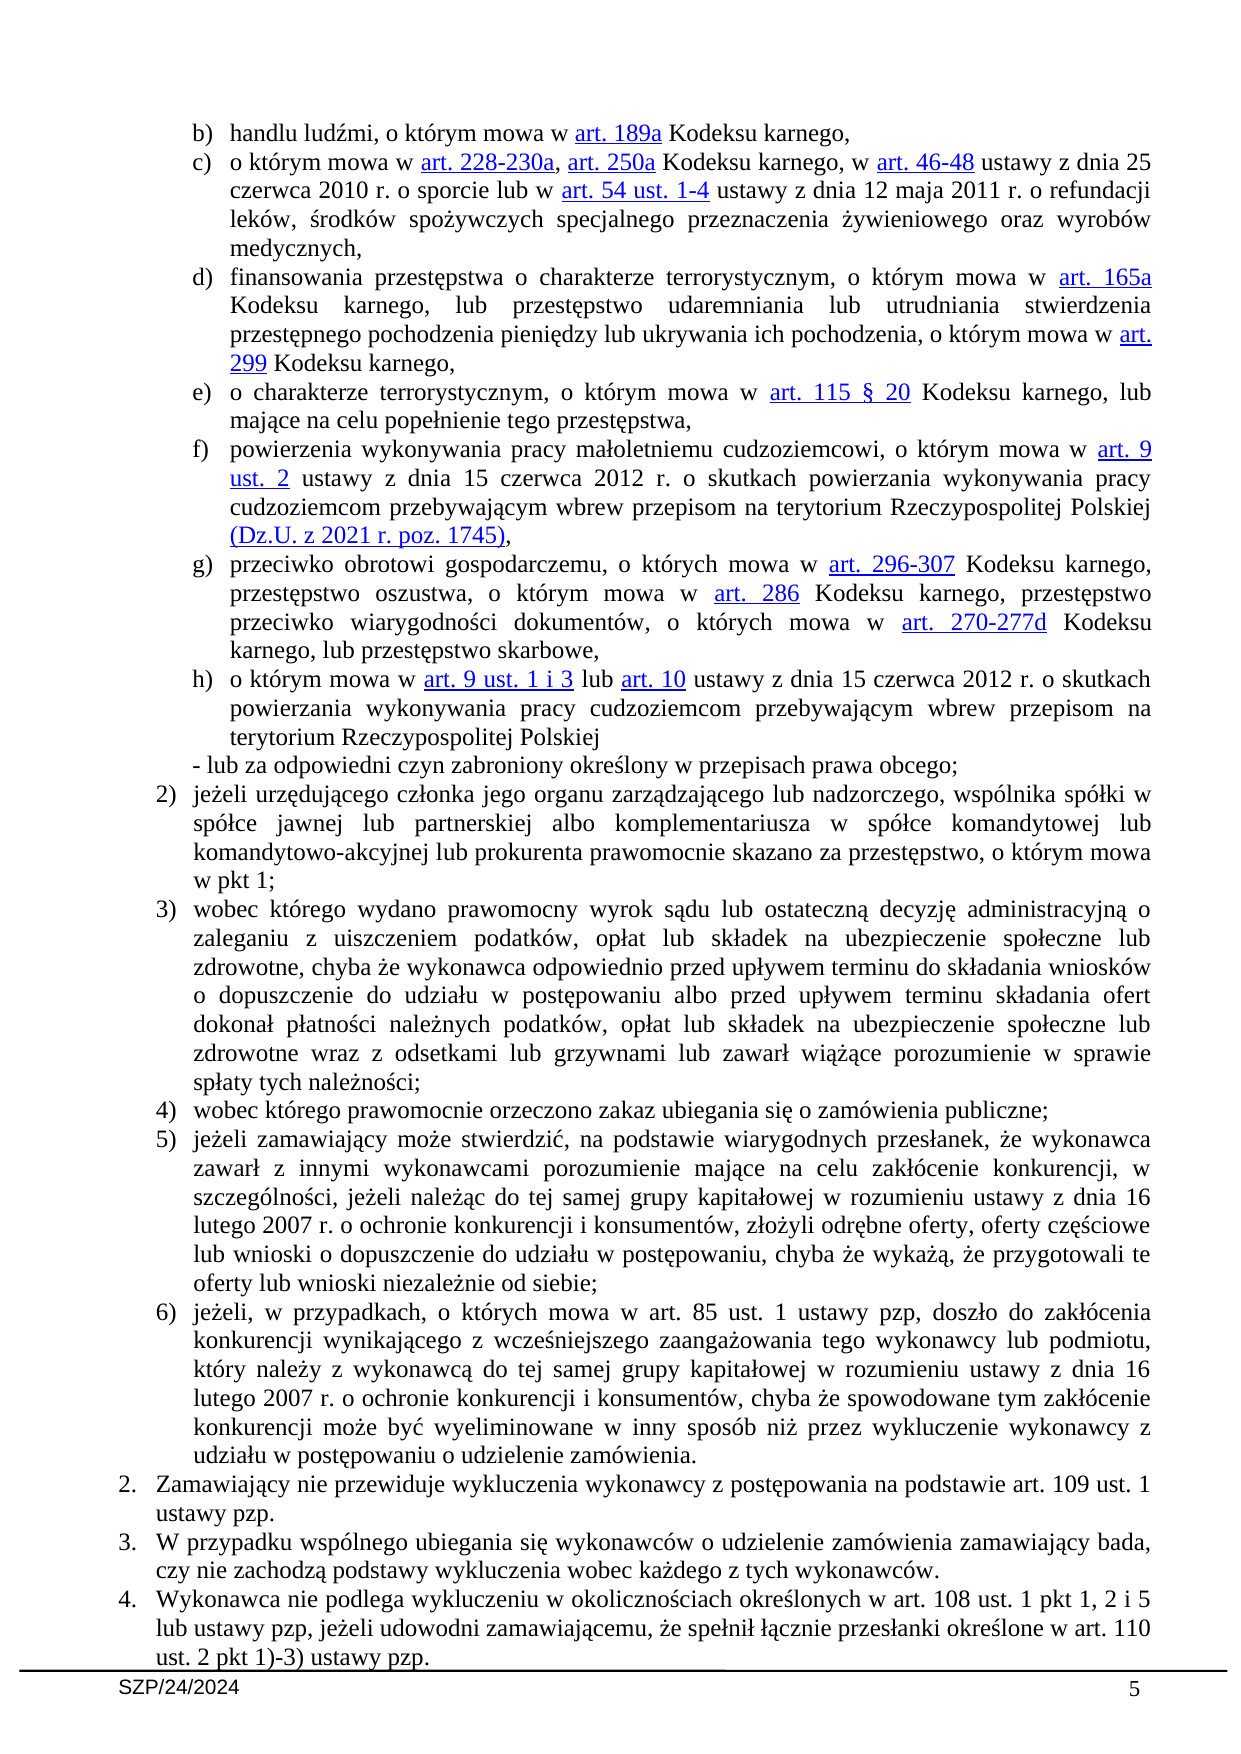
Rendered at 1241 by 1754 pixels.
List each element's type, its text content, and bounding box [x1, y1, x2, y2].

list finansowania przestępstwa o charakterze terrorystycznym, o którym mowa w art. 165a Kodeksu karnego, lub przestępstwo udaremniania lub utrudniania stwierdzenia przestępnego pochodzenia pieniędzy lub ukrywania ich pochodzenia, o którym mowa w art. 299 Kodeksu karnego, [192, 262, 1152, 377]
list przeciwko obrotowi gospodarczemu, o których mowa w art. 296-307 Kodeksu karnego, przestępstwo oszustwa, o którym mowa w art. 286 Kodeksu karnego, przestępstwo przeciwko wiarygodności dokumentów, o których mowa w art. 270-277d Kodeksu karnego, lub przestępstwo skarbowe, [192, 549, 1152, 664]
list powierzenia wykonywania pracy małoletniemu cudzoziemcowi, o którym mowa w art. 9 ust. 2 ustawy z dnia 15 czerwca 2012 r. o skutkach powierzania wykonywania pracy cudzoziemcom przebywającym wbrew przepisom na terytorium Rzeczypospolitej Polskiej (Dz.U. z 2021 r. poz. 1745), [192, 434, 1152, 549]
list handlu ludźmi, o którym mowa w art. 189a Kodeksu karnego, [192, 118, 1152, 147]
list o charakterze terrorystycznym, o którym mowa w art. 115 § 20 Kodeksu karnego, lub mające na celu popełnienie tego przestępstwa, [192, 377, 1152, 434]
list o którym mowa w art. 9 ust. 1 i 3 lub art. 10 ustawy z dnia 15 czerwca 2012 r. o skutkach powierzania wykonywania pracy cudzoziemcom przebywającym wbrew przepisom na terytorium Rzeczypospolitej Polskiej [192, 664, 1152, 751]
list wobec którego wydano prawomocny wyrok sądu lub ostateczną decyzję administracyjną o zaleganiu z uiszczeniem podatków, opłat lub składek na ubezpieczenie społeczne lub zdrowotne, chyba że wykonawca odpowiednio przed upływem terminu do składania wniosków o dopuszczenie do udziału w postępowaniu albo przed upływem terminu składania ofert dokonał płatności należnych podatków, opłat lub składek na ubezpieczenie społeczne lub zdrowotne wraz z odsetkami lub grzywnami lub zawarł wiążące porozumienie w sprawie spłaty tych należności; [156, 894, 1152, 1096]
list jeżeli, w przypadkach, o których mowa w art. 85 ust. 1 ustawy pzp, doszło do zakłócenia konkurencji wynikającego z wcześniejszego zaangażowania tego wykonawcy lub podmiotu, który należy z wykonawcą do tej samej grupy kapitałowej w rozumieniu ustawy z dnia 16 lutego 2007 r. o ochronie konkurencji i konsumentów, chyba że spowodowane tym zakłócenie konkurencji może być wyeliminowane w inny sposób niż przez wykluczenie wykonawcy z udziału w postępowaniu o udzielenie zamówienia. [156, 1297, 1152, 1469]
list jeżeli urzędującego członka jego organu zarządzającego lub nadzorczego, wspólnika spółki w spółce jawnej lub partnerskiej albo komplementariusza w spółce komandytowej lub komandytowo-akcyjnej lub prokurenta prawomocnie skazano za przestępstwo, o którym mowa w pkt 1; [156, 779, 1152, 894]
text - lub za odpowiedni czyn zabroniony określony w przepisach prawa obcego; [118, 751, 1152, 779]
list W przypadku wspólnego ubiegania się wykonawców o udzielenie zamówienia zamawiający bada, czy nie zachodzą podstawy wykluczenia wobec każdego z tych wykonawców. [118, 1527, 1152, 1584]
list wobec którego prawomocnie orzeczono zakaz ubiegania się o zamówienia publiczne; [156, 1096, 1152, 1124]
list Zamawiający nie przewiduje wykluczenia wykonawcy z postępowania na podstawie art. 109 ust. 1 ustawy pzp. [118, 1469, 1152, 1527]
list jeżeli zamawiający może stwierdzić, na podstawie wiarygodnych przesłanek, że wykonawca zawarł z innymi wykonawcami porozumienie mające na celu zakłócenie konkurencji, w szczególności, jeżeli należąc do tej samej grupy kapitałowej w rozumieniu ustawy z dnia 16 lutego 2007 r. o ochronie konkurencji i konsumentów, złożyli odrębne oferty, oferty częściowe lub wnioski o dopuszczenie do udziału w postępowaniu, chyba że wykażą, że przygotowali te oferty lub wnioski niezależnie od siebie; [156, 1124, 1152, 1297]
list Wykonawca nie podlega wykluczeniu w okolicznościach określonych w art. 108 ust. 1 pkt 1, 2 i 5 lub ustawy pzp, jeżeli udowodni zamawiającemu, że spełnił łącznie przesłanki określone w art. 110 ust. 2 pkt 1)-3) ustawy pzp. [118, 1584, 1152, 1671]
list o którym mowa w art. 228-230a, art. 250a Kodeksu karnego, w art. 46-48 ustawy z dnia 25 czerwca 2010 r. o sporcie lub w art. 54 ust. 1-4 ustawy z dnia 12 maja 2011 r. o refundacji leków, środków spożywczych specjalnego przeznaczenia żywieniowego oraz wyrobów medycznych, [192, 147, 1152, 262]
